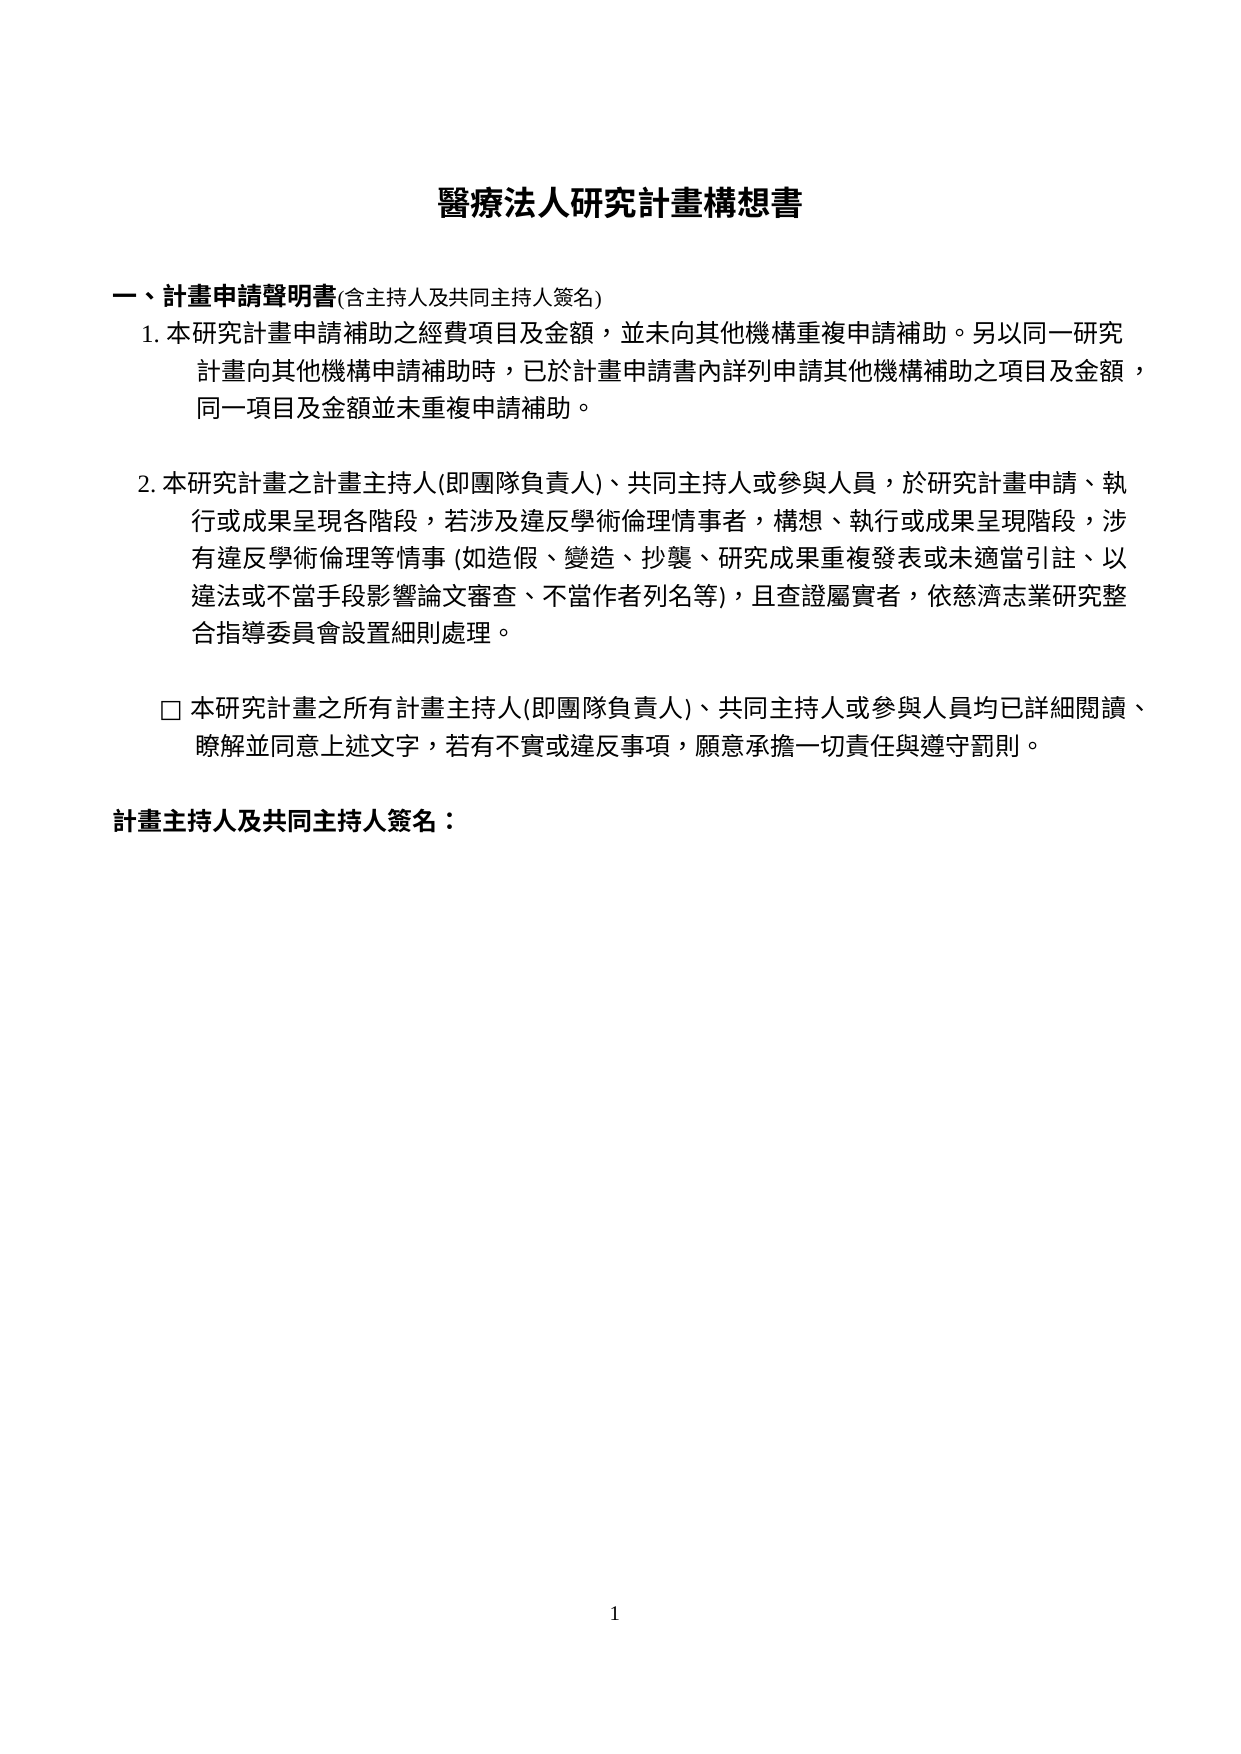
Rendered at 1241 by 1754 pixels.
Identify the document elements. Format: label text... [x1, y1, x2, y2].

text 計畫主持人及共同主持人簽名： [112, 801, 1128, 838]
text □ 本研究計畫之所有計畫主持人(即團隊負責人)、共同主持人或參與人員均已詳細閱讀、瞭解並同意上述文字，若有不實或違反事項，願意承擔一切責任與遵守罰則。 [159, 688, 1128, 763]
text 醫療法人研究計畫構想書 [112, 163, 1128, 238]
text 一、計畫申請聲明書(含主持人及共同主持人簽名) [112, 276, 1128, 313]
text 2. 本研究計畫之計畫主持人(即團隊負責人)、共同主持人或參與人員，於研究計畫申請、執行或成果呈現各階段，若涉及違反學術倫理情事者，構想、執行或成果呈現階段，涉有違反學術倫理等情事 (如造假、變造、抄襲、研究成果重複發表或未適當引註、以違法或不當手段影響論文審查、不當作者列名等)，且查證屬實者，依慈濟志業研究整合指導委員會設置細則處理。 [112, 463, 1128, 651]
text 1. 本研究計畫申請補助之經費項目及金額，並未向其他機構重複申請補助。另以同一研究計畫向其他機構申請補助時，已於計畫申請書內詳列申請其他機構補助之項目及金額，同一項目及金額並未重複申請補助。 [112, 313, 1128, 426]
